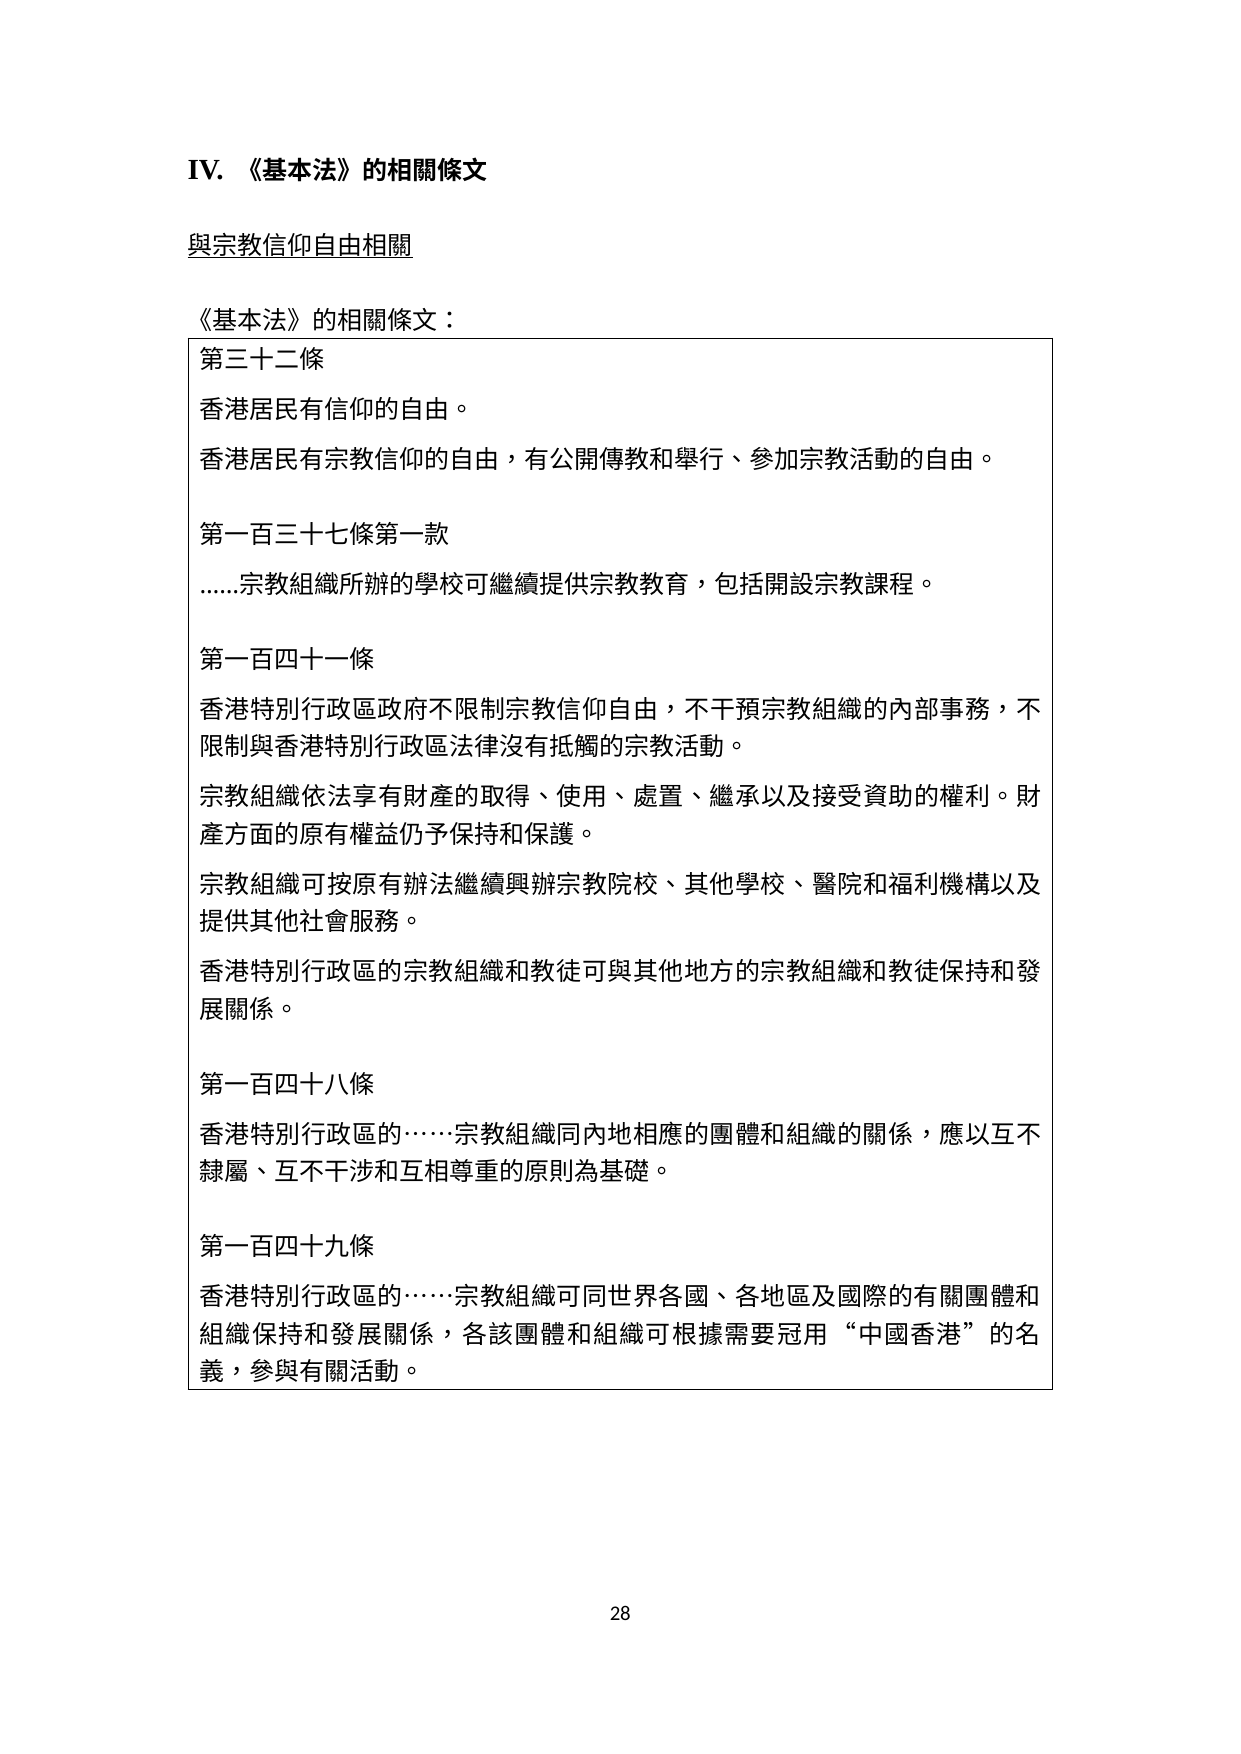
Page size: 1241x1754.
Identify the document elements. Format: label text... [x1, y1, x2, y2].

table_header 第三十二條 香港居民有信仰的自由。 香港居民有宗教信仰的自由，有公開傳教和舉行、參加宗教活動的自由。 第一百三十七條第一款 ……宗教組織所辦的學校可繼續提供宗教教育，包括開設宗教課程。 第一百四十一條 香港特別行政區政府不限制宗教信仰自由，不干預宗教組織的內部事務，不限制與香港特別行政區法律沒有抵觸的宗教活動。 宗教組織依法享有財產的取得、使用、處置、繼承以及接受資助的權利。財產方面的原有權益仍予保持和保護。 宗教組織可按原有辦法繼續興辦宗教院校、其他學校、醫院和福利機構以及提供其他社會服務。 香港特別行政區的宗教組織和教徒可與其他地方的宗教組織和教徒保持和發展關係。 第一百四十八條 香港特別行政區的……宗教組織同內地相應的團體和組織的關係，應以互不隸屬、互不干涉和互相尊重的原則為基礎。 第一百四十九條 香港特別行政區的……宗教組織可同世界各國、各地區及國際的有關團體和組織保持和發展關係，各該團體和組織可根據需要冠用“中國香港”的名義，參與有關活動。 [189, 339, 1052, 1388]
text 與宗教信仰自由相關 [187, 225, 1053, 262]
list 《基本法》的相關條文 [187, 150, 1053, 187]
text 《基本法》的相關條文： [187, 300, 1053, 337]
